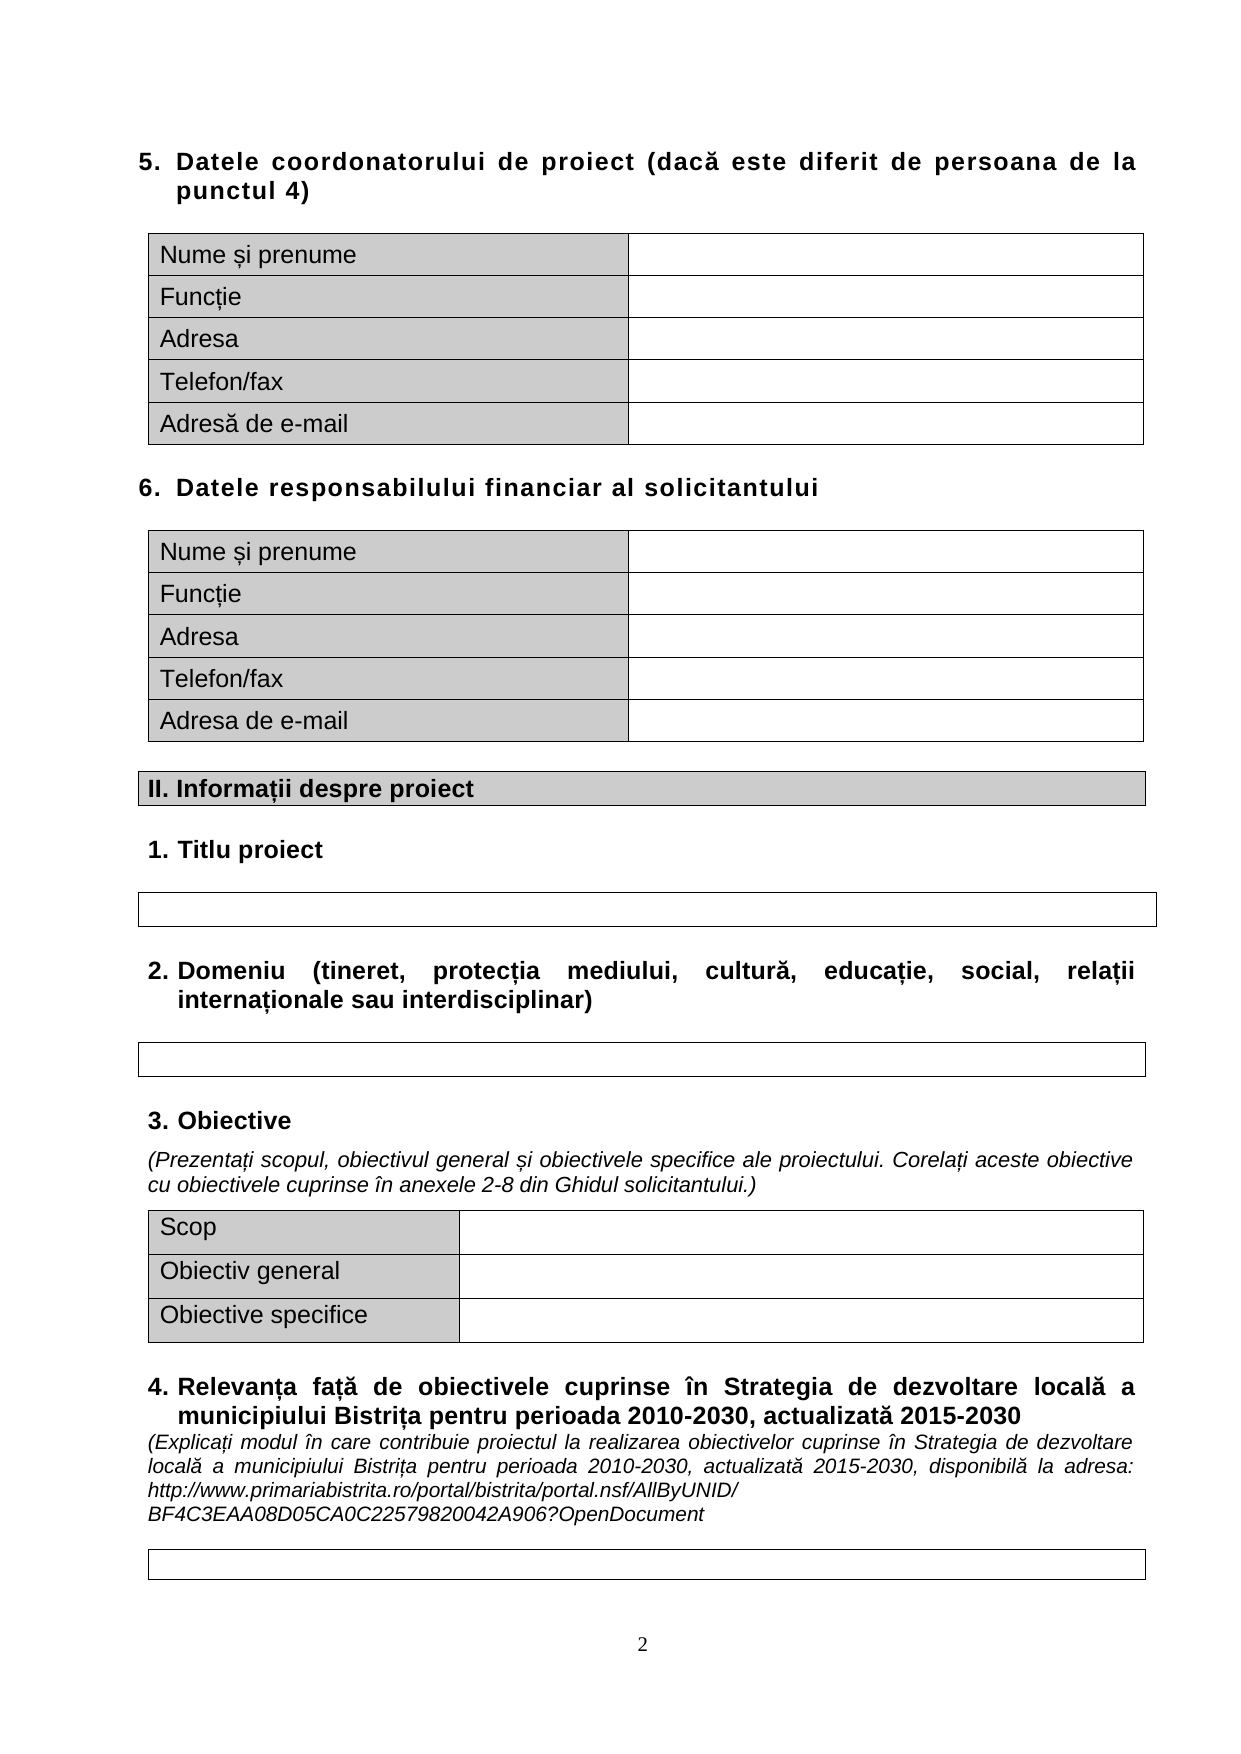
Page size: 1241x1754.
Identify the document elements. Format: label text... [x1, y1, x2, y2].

table_cell [629, 360, 1143, 402]
table_cell [460, 1255, 1143, 1298]
list Obiective [148, 1106, 1137, 1135]
table_cell Adresă de e-mail [149, 403, 628, 444]
table_cell Telefon/fax [149, 658, 628, 699]
table_cell Obiectiv general [149, 1255, 459, 1298]
table_cell Telefon/fax [149, 360, 628, 402]
table_cell Adresa [149, 318, 628, 359]
table_cell [629, 615, 1143, 657]
table_cell Adresa de e-mail [149, 700, 628, 741]
list Titlu proiect [148, 835, 1137, 863]
table_cell [629, 276, 1143, 317]
table_header Nume și prenume [149, 531, 628, 572]
table_cell [629, 403, 1143, 444]
table_cell [629, 318, 1143, 359]
list Domeniu (tineret, protecția mediului, cultură, educație, social, relații internaționale sau interdisciplinar) [148, 956, 1137, 1013]
table_cell [460, 1299, 1143, 1342]
table_cell Adresa [149, 615, 628, 657]
table_cell Obiective specifice [149, 1299, 459, 1342]
table_header [629, 234, 1143, 275]
table_header Scop [149, 1211, 459, 1254]
table_header [460, 1211, 1143, 1254]
table_cell [629, 700, 1143, 741]
table_cell [629, 658, 1143, 699]
list Datele coordonatorului de proiect (dacă este diferit de persoana de la punctul 4) [138, 147, 1137, 204]
list Relevanța față de obiectivele cuprinse în Strategia de dezvoltare locală a municipiului Bistrița pentru perioada 2010-2030, actualizată 2015-2030 [148, 1372, 1137, 1429]
table_header [149, 1550, 1145, 1579]
table_cell Funcție [149, 276, 628, 317]
list Datele responsabilului financiar al solicitantului [138, 473, 1137, 502]
text (Prezentați scopul, obiectivul general și obiectivele specifice ale proiectului. Corelați aceste obiective cu obiectivele cuprinse în anexele 2-8 din Ghidul solicitantului.) [148, 1147, 1137, 1198]
table_header [629, 531, 1143, 572]
table_header Nume și prenume [149, 234, 628, 275]
table_cell [629, 573, 1143, 614]
table_cell Funcție [149, 573, 628, 614]
text II. Informații despre proiect [139, 772, 1145, 805]
text (Explicați modul în care contribuie proiectul la realizarea obiectivelor cuprinse în Strategia de dezvoltare locală a municipiului Bistrița pentru perioada 2010-2030, actualizată 2015-2030, disponibilă la adresa: http://www.primariabistrita.ro/portal/bistrita/portal.nsf/AllByUNID/BF4C3EAA08D05CA0C22579820042A906?OpenDocument [148, 1429, 1137, 1525]
